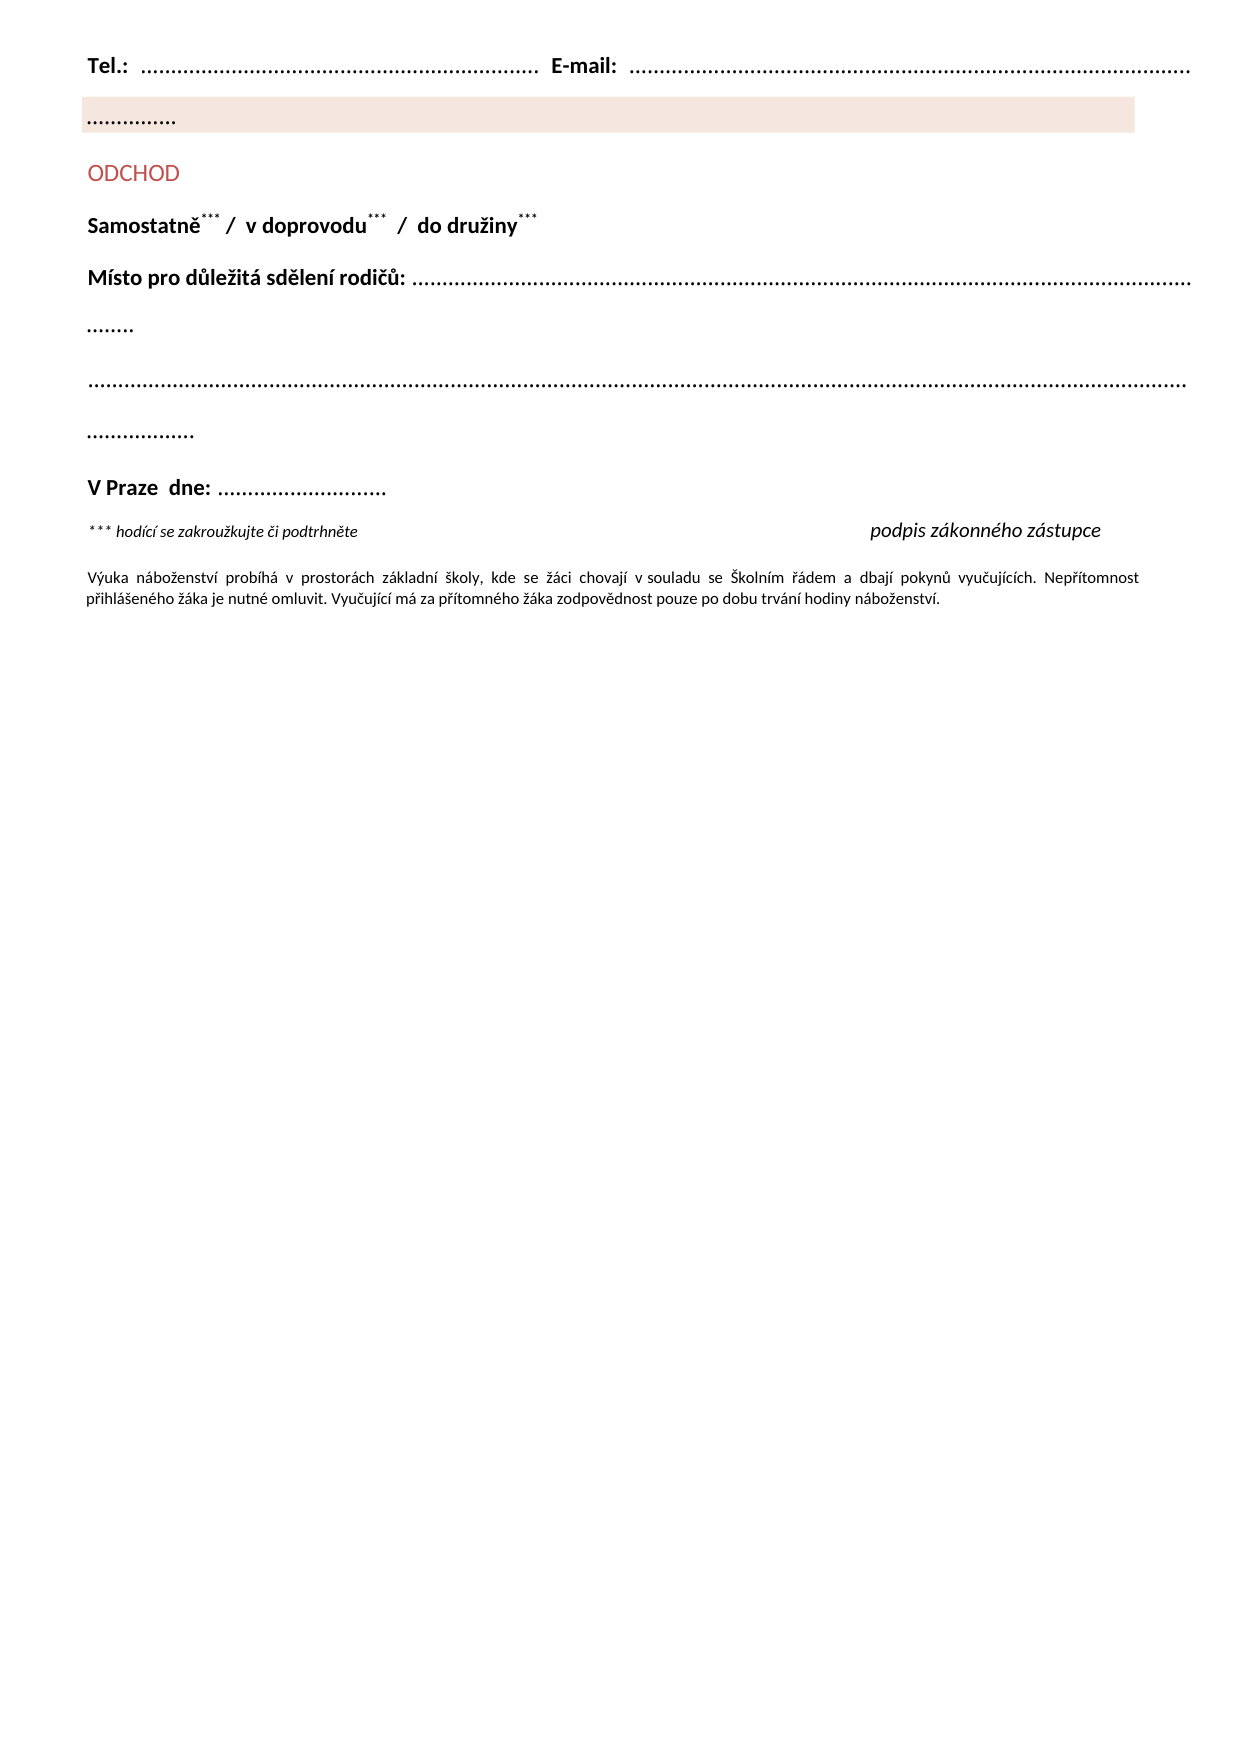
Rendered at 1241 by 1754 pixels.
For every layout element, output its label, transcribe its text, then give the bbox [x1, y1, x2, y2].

text V Praze dne: …………………....… [86, 471, 1140, 502]
text ODCHOD [86, 157, 1226, 187]
text Tel.: ………………………………….…………………….. E-mail: …………………………………………………………………….…………..…………… [86, 49, 1226, 131]
text Místo pro důležitá sdělení rodičů: …………………………………………………………………………….…………….………..…...….….…….. [86, 261, 1226, 339]
text Samostatně*** / v doprovodu*** / do družiny*** [86, 211, 1226, 239]
text Výuka náboženství probíhá v prostorách základní školy, kde se žáci chovají v souladu se Školním řádem a dbají pokynů vyučujících. Nepřítomnost přihlášeného žáka je nutné omluvit. Vyučující má za přítomného žáka zodpovědnost pouze po dobu trvání hodiny náboženství. [86, 568, 1140, 608]
text …………………………………………………………………………………………………………………………………………………….………….……………... [86, 363, 1226, 446]
text *** hodící se zakroužkujte či podtrhněte podpis zákonného zástupce [86, 517, 1140, 543]
